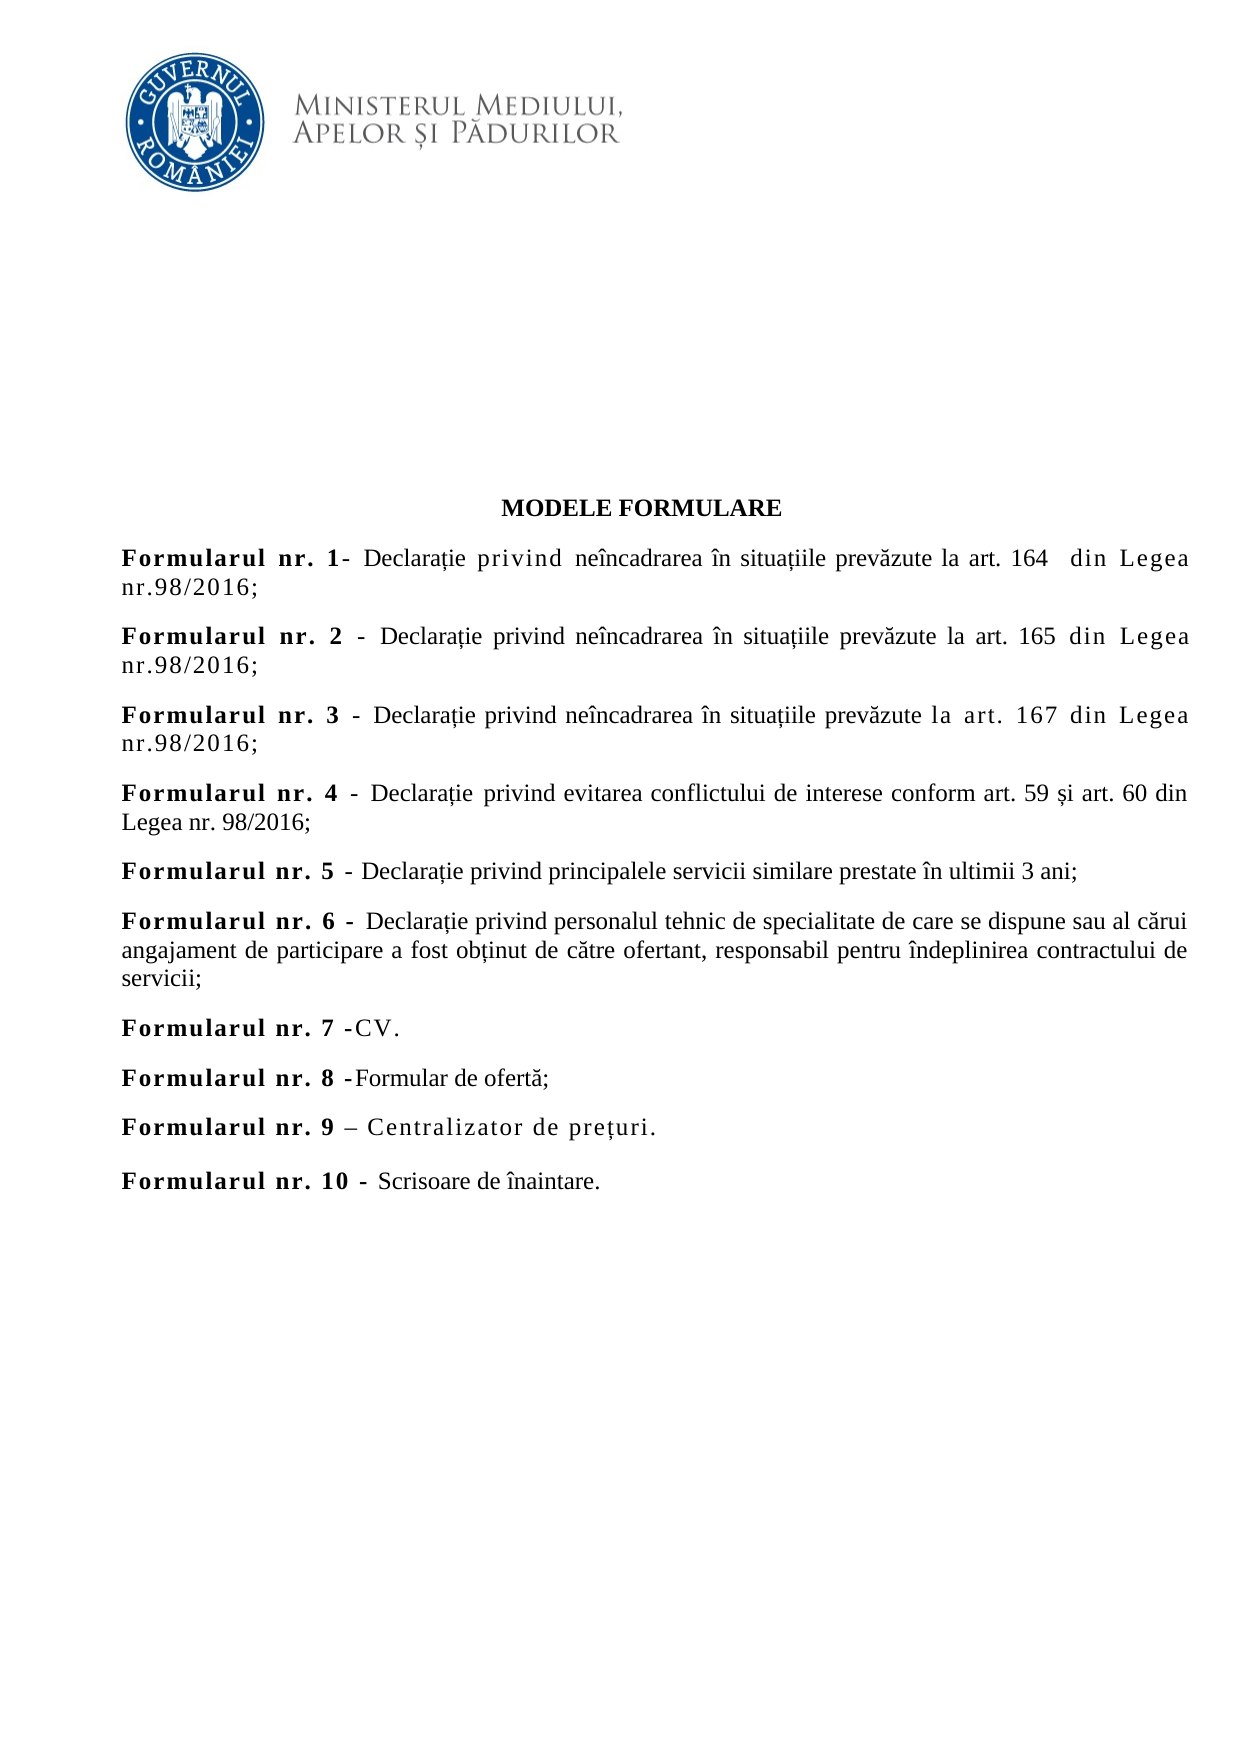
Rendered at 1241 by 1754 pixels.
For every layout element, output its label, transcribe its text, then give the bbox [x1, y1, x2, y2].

text MODELE FORMULARE [121, 493, 1162, 522]
text Formularul nr. 4 - Declarație privind evitarea conflictului de interese conform art. 59 și art. 60 din Legea nr. 98/2016; [121, 778, 1189, 836]
text Formularul nr. 6 - Declarație privind personalul tehnic de specialitate de care se dispune sau al cărui angajament de participare a fost obținut de către ofertant, responsabil pentru îndeplinirea contractului de servicii; [121, 906, 1189, 992]
text Formularul nr. 3 - Declarație privind neîncadrarea în situațiile prevăzute la art. 167 din Legea nr.98/2016; [121, 700, 1189, 757]
text Formularul nr. 1- Declarație privind neîncadrarea în situațiile prevăzute la art. 164 din Legea nr.98/2016; [121, 543, 1189, 601]
text Formularul nr. 10 - Scrisoare de înaintare. [121, 1166, 1189, 1195]
text Formularul nr. 8 -Formular de ofertă; [121, 1063, 1189, 1091]
text Formularul nr. 9 – Centralizator de prețuri. [121, 1112, 1189, 1141]
picture [121, 46, 628, 197]
text Formularul nr. 2 - Declarație privind neîncadrarea în situațiile prevăzute la art. 165 din Legea nr.98/2016; [121, 621, 1189, 679]
text Formularul nr. 7 -CV. [121, 1013, 1189, 1042]
text Formularul nr. 5 - Declarație privind principalele servicii similare prestate în ultimii 3 ani; [121, 856, 1189, 885]
